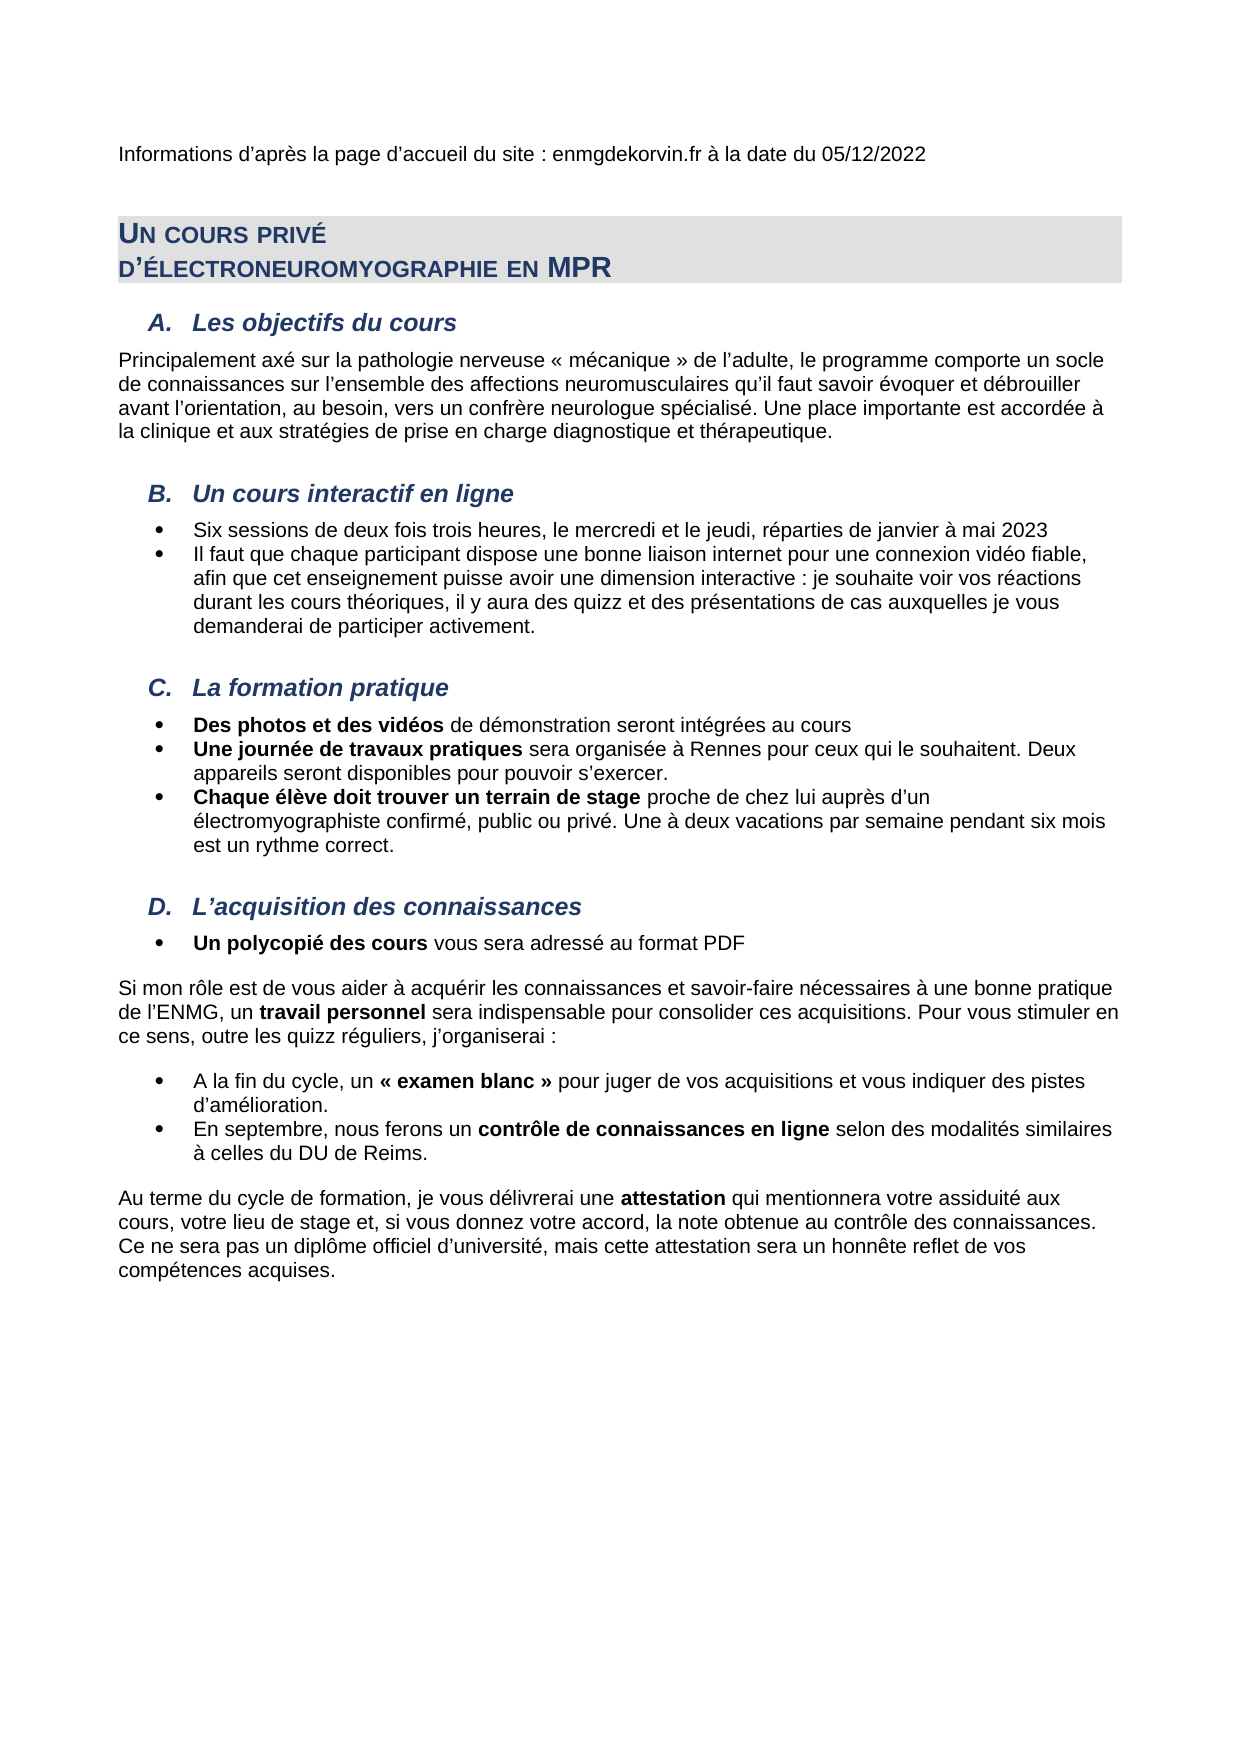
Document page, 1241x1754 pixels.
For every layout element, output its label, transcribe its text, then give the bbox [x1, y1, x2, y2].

list A la fin du cycle, un « examen blanc » pour juger de vos acquisitions et vous indiquer des pistes d’amélioration. [156, 1069, 1122, 1117]
subtitle Les objectifs du cours [148, 308, 1122, 337]
text Principalement axé sur la pathologie nerveuse « mécanique » de l’adulte, le programme comporte un socle de connaissances sur l’ensemble des affections neuromusculaires qu’il faut savoir évoquer et débrouiller avant l’orientation, au besoin, vers un confrère neurologue spécialisé. Une place importante est accordée à la clinique et aux stratégies de prise en charge diagnostique et thérapeutique. [118, 347, 1122, 443]
list Un polycopié des cours vous sera adressé au format PDF [156, 931, 1122, 955]
text Au terme du cycle de formation, je vous délivrerai une attestation qui mentionnera votre assiduité aux cours, votre lieu de stage et, si vous donnez votre accord, la note obtenue au contrôle des connaissances. Ce ne sera pas un diplôme officiel d’université, mais cette attestation sera un honnête reflet de vos compétences acquises. [118, 1186, 1122, 1281]
text Si mon rôle est de vous aider à acquérir les connaissances et savoir-faire nécessaires à une bonne pratique de l’ENMG, un travail personnel sera indispensable pour consolider ces acquisitions. Pour vous stimuler en ce sens, outre les quizz réguliers, j’organiserai : [118, 976, 1122, 1048]
list Chaque élève doit trouver un terrain de stage proche de chez lui auprès d’un électromyographiste confirmé, public ou privé. Une à deux vacations par semaine pendant six mois est un rythme correct. [156, 784, 1122, 856]
list Il faut que chaque participant dispose une bonne liaison internet pour une connexion vidéo fiable, afin que cet enseignement puisse avoir une dimension interactive : je souhaite voir vos réactions durant les cours théoriques, il y aura des quizz et des présentations de cas auxquelles je vous demanderai de participer activement. [156, 542, 1122, 638]
subtitle L’acquisition des connaissances [148, 892, 1122, 921]
subtitle La formation pratique [148, 673, 1122, 702]
list Six sessions de deux fois trois heures, le mercredi et le jeudi, réparties de janvier à mai 2023 [156, 518, 1122, 542]
list En septembre, nous ferons un contrôle de connaissances en ligne selon des modalités similaires à celles du DU de Reims. [156, 1117, 1122, 1165]
subtitle Un cours privé d’électroneuromyographie en MPR [118, 216, 1122, 283]
text Informations d’après la page d’accueil du site : enmgdekorvin.fr à la date du 05/12/2022 [118, 142, 1122, 166]
list Une journée de travaux pratiques sera organisée à Rennes pour ceux qui le souhaitent. Deux appareils seront disponibles pour pouvoir s’exercer. [156, 736, 1122, 784]
subtitle Un cours interactif en ligne [148, 479, 1122, 507]
list Des photos et des vidéos de démonstration seront intégrées au cours [156, 712, 1122, 736]
